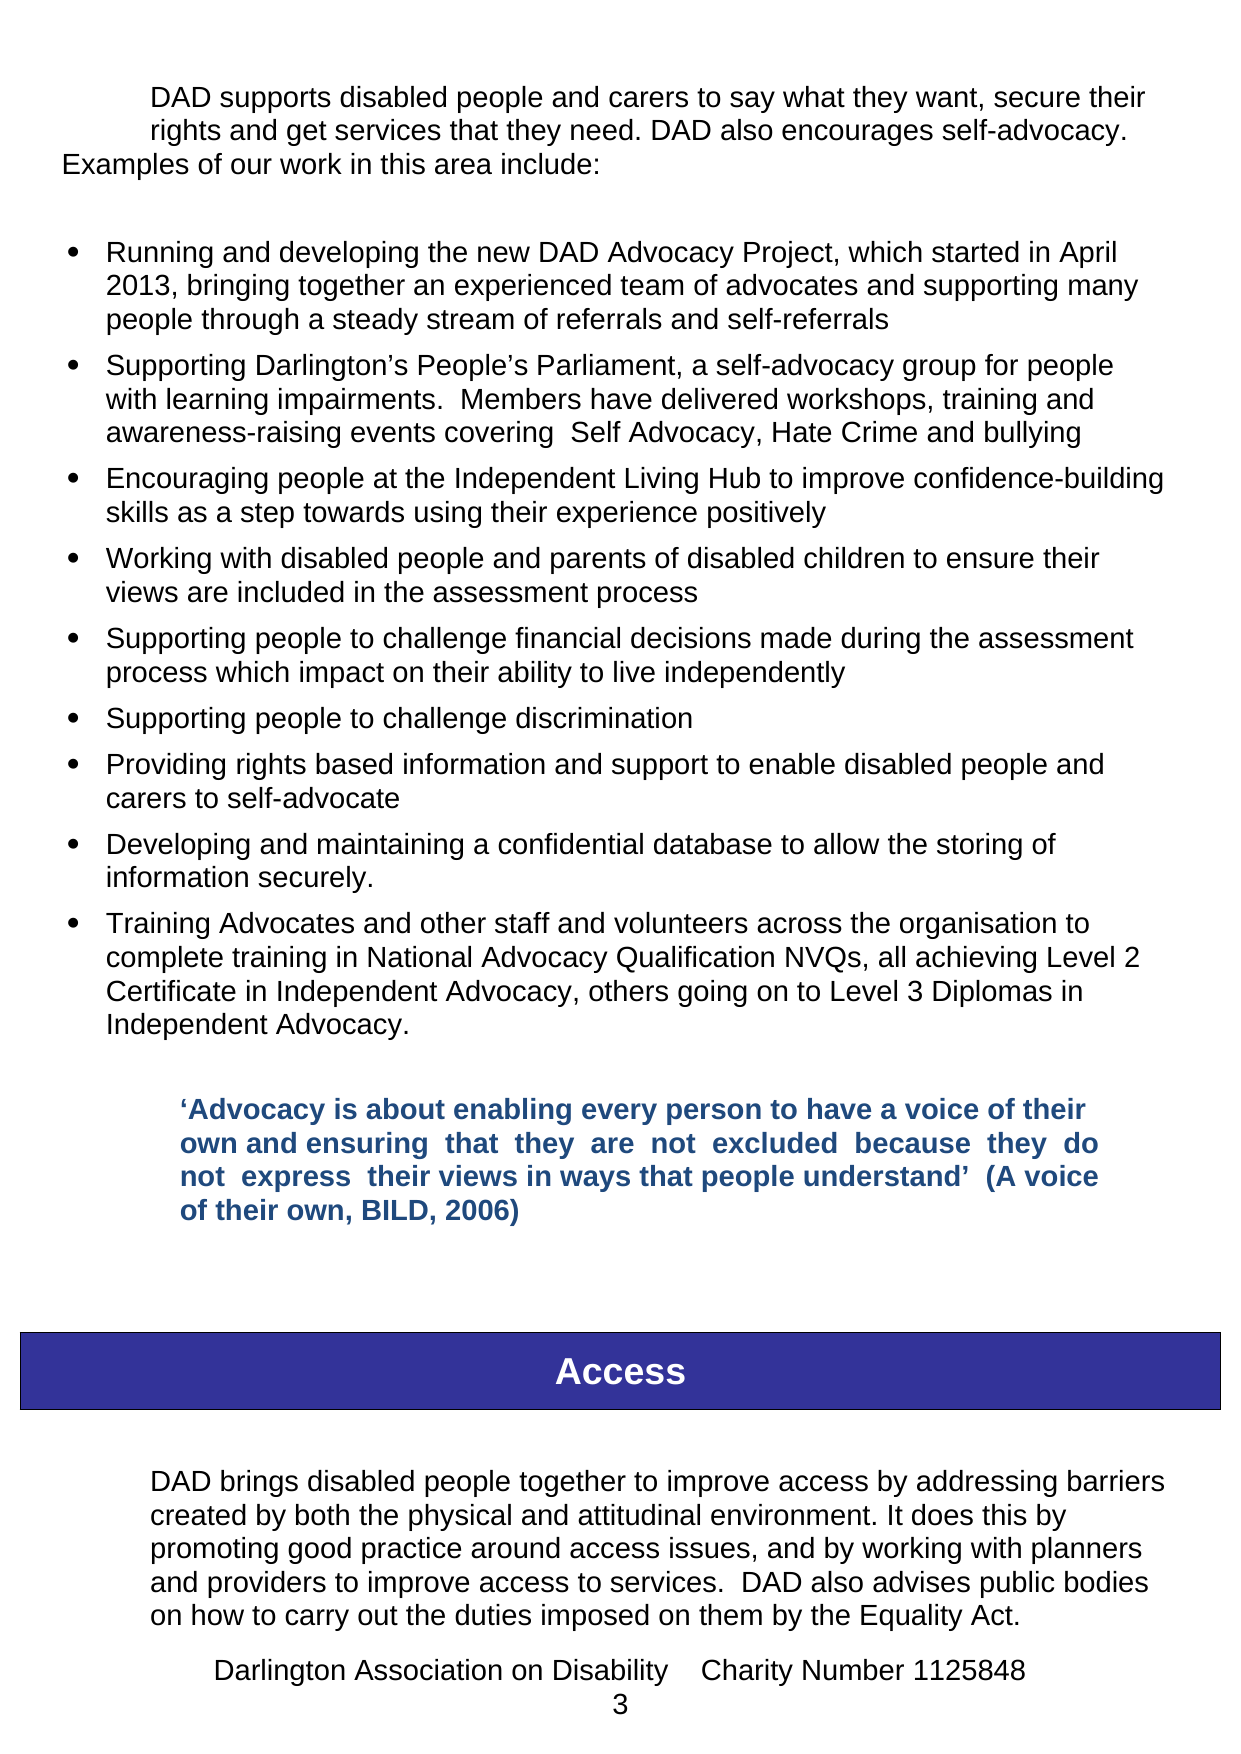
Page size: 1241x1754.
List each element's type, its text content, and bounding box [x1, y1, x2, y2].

list Providing rights based information and support to enable disabled people and carers to self-advocate [68, 747, 1170, 814]
text DAD supports disabled people and carers to say what they want, secure their rights and get services that they need. DAD also encourages self-advocacy. [150, 80, 1154, 147]
list Encouraging people at the Independent Living Hub to improve confidence-building skills as a step towards using their experience positively [68, 461, 1170, 529]
list Supporting people to challenge financial decisions made during the assessment process which impact on their ability to live independently [68, 621, 1170, 688]
list Developing and maintaining a confidential database to allow the storing of information securely. [68, 827, 1170, 894]
list Running and developing the new DAD Advocacy Project, which started in April 2013, bringing together an experienced team of advocates and supporting many people through a steady stream of referrals and self-referrals [68, 235, 1170, 336]
text ‘Advocacy is about enabling every person to have a voice of their own and ensuring that they are not excluded because they do not express their views in ways that people understand’ (A voice of their own, BILD, 2006) [179, 1092, 1122, 1226]
list Working with disabled people and parents of disabled children to ensure their views are included in the assessment process [68, 541, 1170, 608]
list Training Advocates and other staff and volunteers across the organisation to complete training in National Advocacy Qualification NVQs, all achieving Level 2 Certificate in Independent Advocacy, others going on to Level 3 Diplomas in Independent Advocacy. [68, 907, 1170, 1041]
list Supporting people to challenge discrimination [68, 701, 1170, 734]
text Examples of our work in this area include: [61, 147, 1154, 180]
text DAD brings disabled people together to improve access by addressing barriers created by both the physical and attitudinal environment. It does this by promoting good practice around access issues, and by working with planners and providers to improve access to services. DAD also advises public bodies on how to carry out the duties imposed on them by the Equality Act. [150, 1464, 1185, 1632]
list Supporting Darlington’s People’s Parliament, a self-advocacy group for people with learning impairments. Members have delivered workshops, training and awareness-raising events covering Self Advocacy, Hate Crime and bullying [68, 348, 1170, 449]
table_header Access [21, 1333, 1220, 1409]
